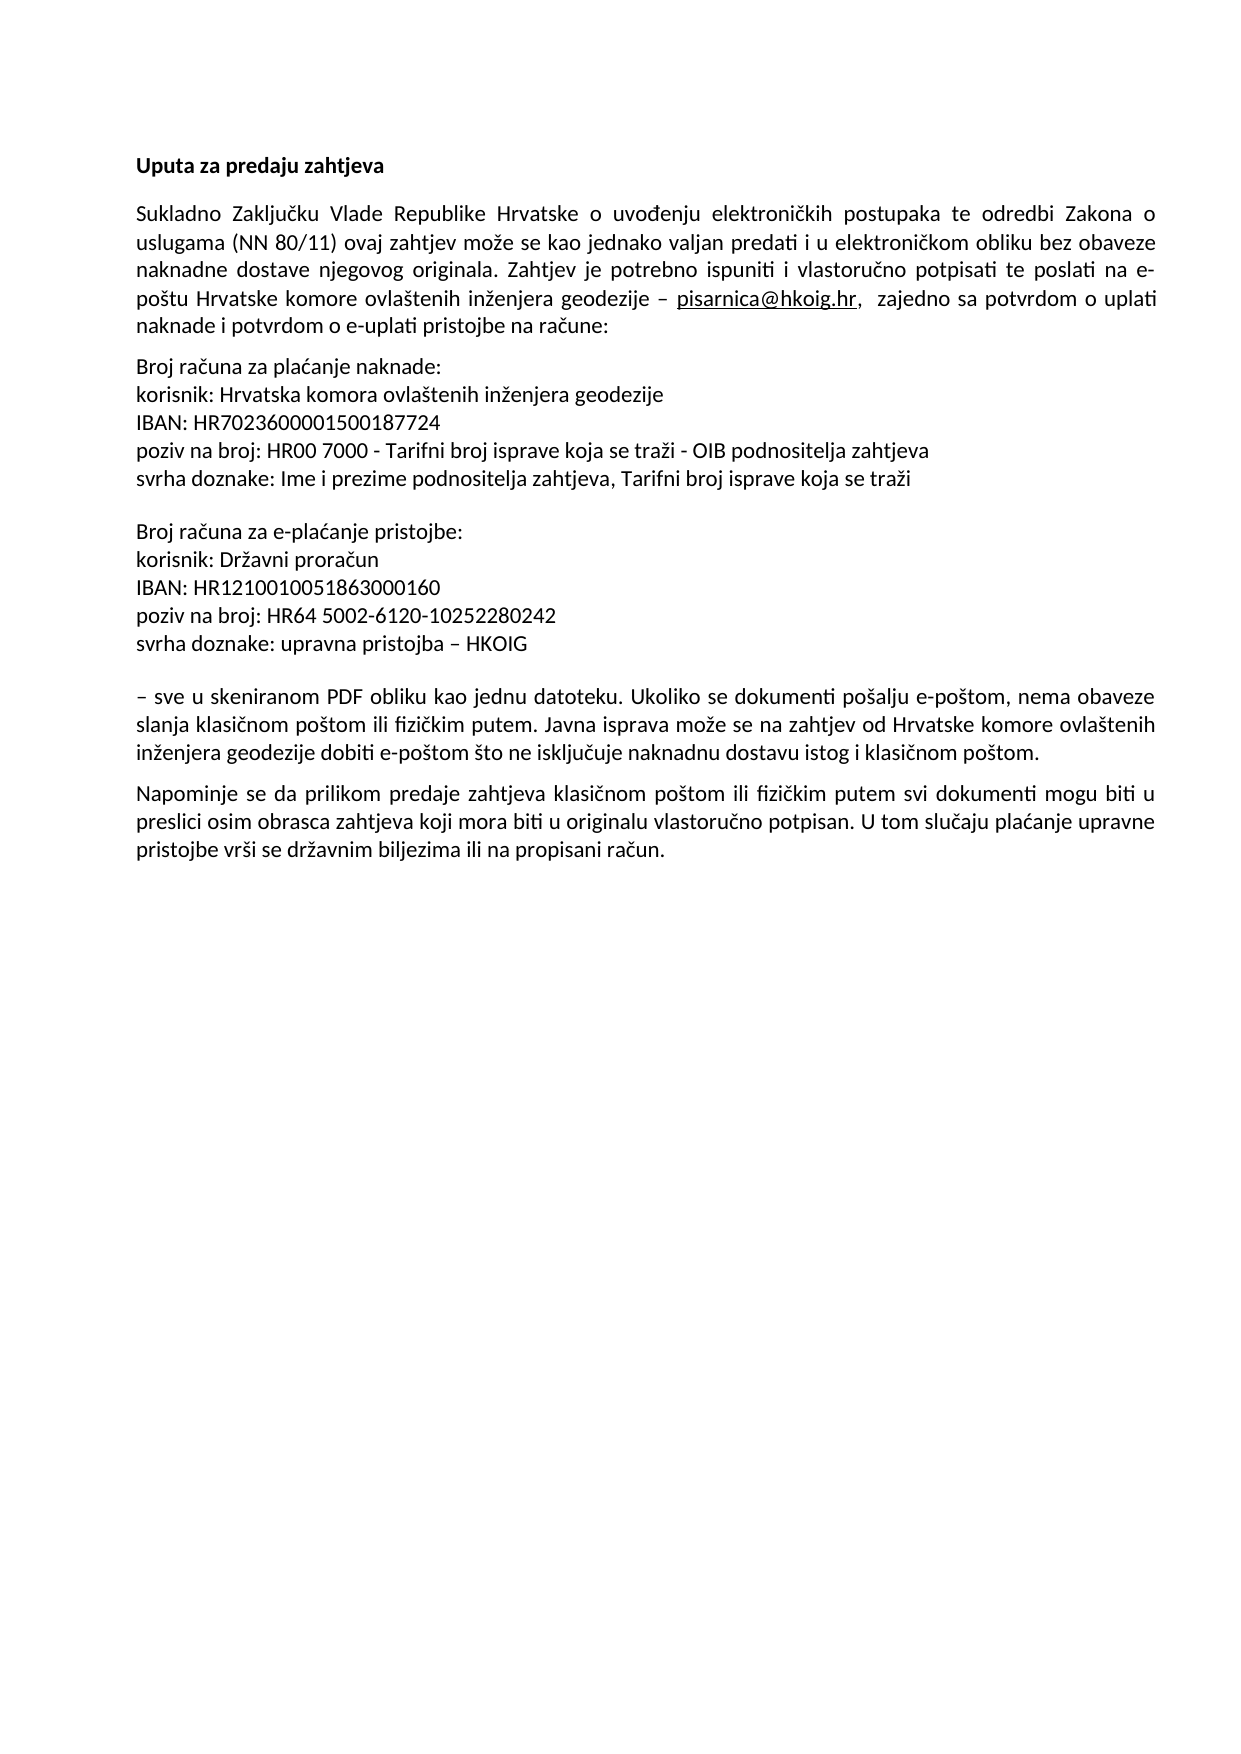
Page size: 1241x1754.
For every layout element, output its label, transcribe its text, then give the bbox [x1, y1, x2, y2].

text svrha doznake: upravna pristojba – HKOIG [136, 629, 1157, 657]
text korisnik: Državni proračun [136, 545, 1157, 573]
text IBAN: HR7023600001500187724 [136, 408, 1157, 436]
text Broj računa za e-plaćanje pristojbe: [136, 517, 1157, 545]
text poziv na broj: HR64 5002-6120-10252280242 [136, 601, 1157, 629]
text Broj računa za plaćanje naknade: [136, 352, 1157, 380]
text korisnik: Hrvatska komora ovlaštenih inženjera geodezije [136, 380, 1157, 408]
text IBAN: HR1210010051863000160 [136, 573, 1157, 601]
text Sukladno Zaključku Vlade Republike Hrvatske o uvođenju elektroničkih postupaka te odredbi Zakona o uslugama (NN 80/11) ovaj zahtjev može se kao jednako valjan predati i u elektroničkom obliku bez obaveze naknadne dostave njegovog originala. Zahtjev je potrebno ispuniti i vlastoručno potpisati te poslati na e-poštu Hrvatske komore ovlaštenih inženjera geodezije – pisarnica@hkoig.hr, zajedno sa potvrdom o uplati naknade i potvrdom o e-uplati pristojbe na račune: [136, 199, 1157, 340]
text poziv na broj: HR00 7000 - Tarifni broj isprave koja se traži - OIB podnositelja zahtjeva [136, 436, 1157, 464]
text Napominje se da prilikom predaje zahtjeva klasičnom poštom ili fizičkim putem svi dokumenti mogu biti u preslici osim obrasca zahtjeva koji mora biti u originalu vlastoručno potpisan. U tom slučaju plaćanje upravne pristojbe vrši se državnim biljezima ili na propisani račun. [136, 779, 1157, 863]
text Uputa za predaju zahtjeva [136, 151, 1157, 179]
text svrha doznake: Ime i prezime podnositelja zahtjeva, Tarifni broj isprave koja se traži [136, 464, 1157, 492]
text – sve u skeniranom PDF obliku kao jednu datoteku. Ukoliko se dokumenti pošalju e-poštom, nema obaveze slanja klasičnom poštom ili fizičkim putem. Javna isprava može se na zahtjev od Hrvatske komore ovlaštenih inženjera geodezije dobiti e-poštom što ne isključuje naknadnu dostavu istog i klasičnom poštom. [136, 682, 1157, 766]
